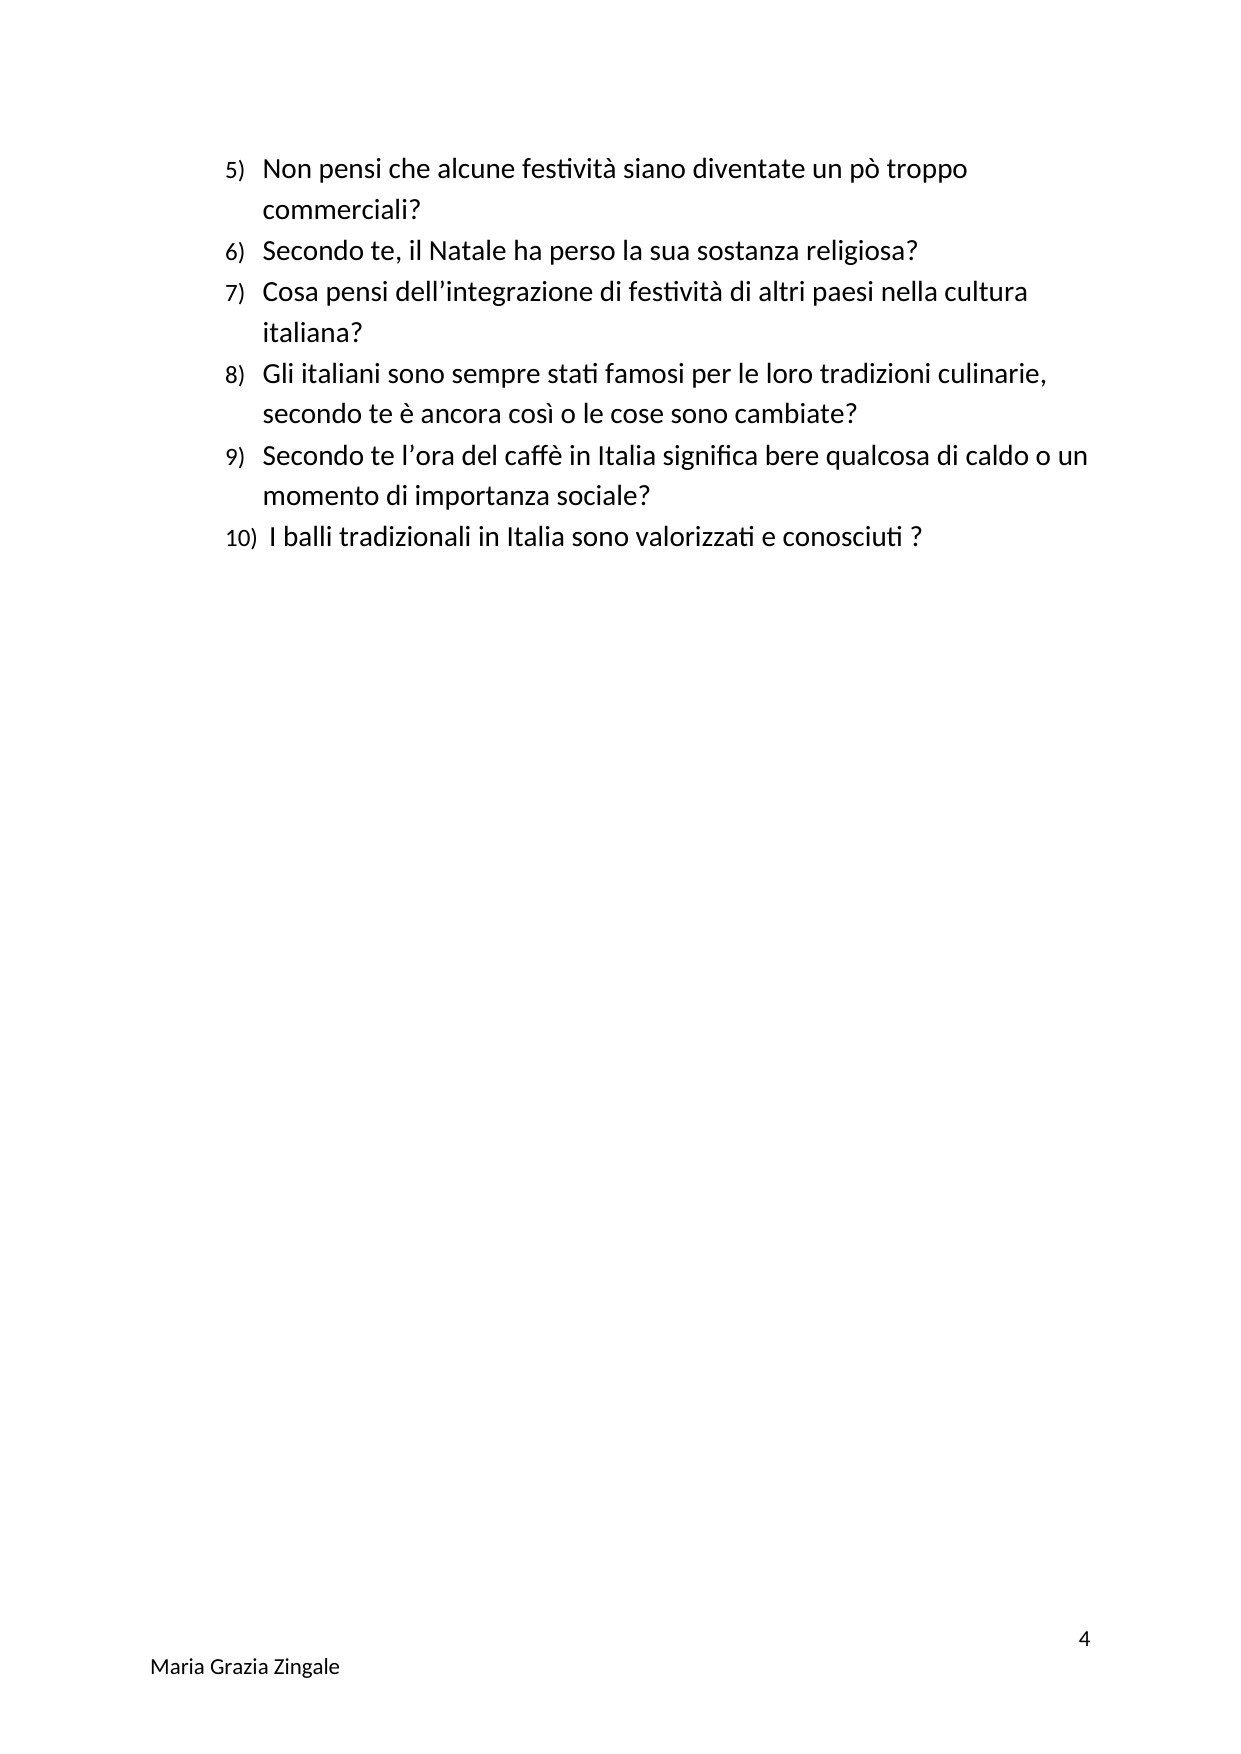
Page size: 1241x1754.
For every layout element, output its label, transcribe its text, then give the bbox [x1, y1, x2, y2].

list I balli tradizionali in Italia sono valorizzati e conosciuti ? [225, 518, 1090, 554]
list Secondo te l’ora del caffè in Italia significa bere qualcosa di caldo o un momento di importanza sociale? [225, 437, 1090, 513]
list Cosa pensi dell’integrazione di festività di altri paesi nella cultura italiana? [225, 273, 1090, 349]
list Gli italiani sono sempre stati famosi per le loro tradizioni culinarie, secondo te è ancora così o le cose sono cambiate? [225, 355, 1090, 431]
list Secondo te, il Natale ha perso la sua sostanza religiosa? [225, 232, 1090, 267]
list Non pensi che alcune festività siano diventate un pò troppo commerciali? [225, 150, 1090, 227]
